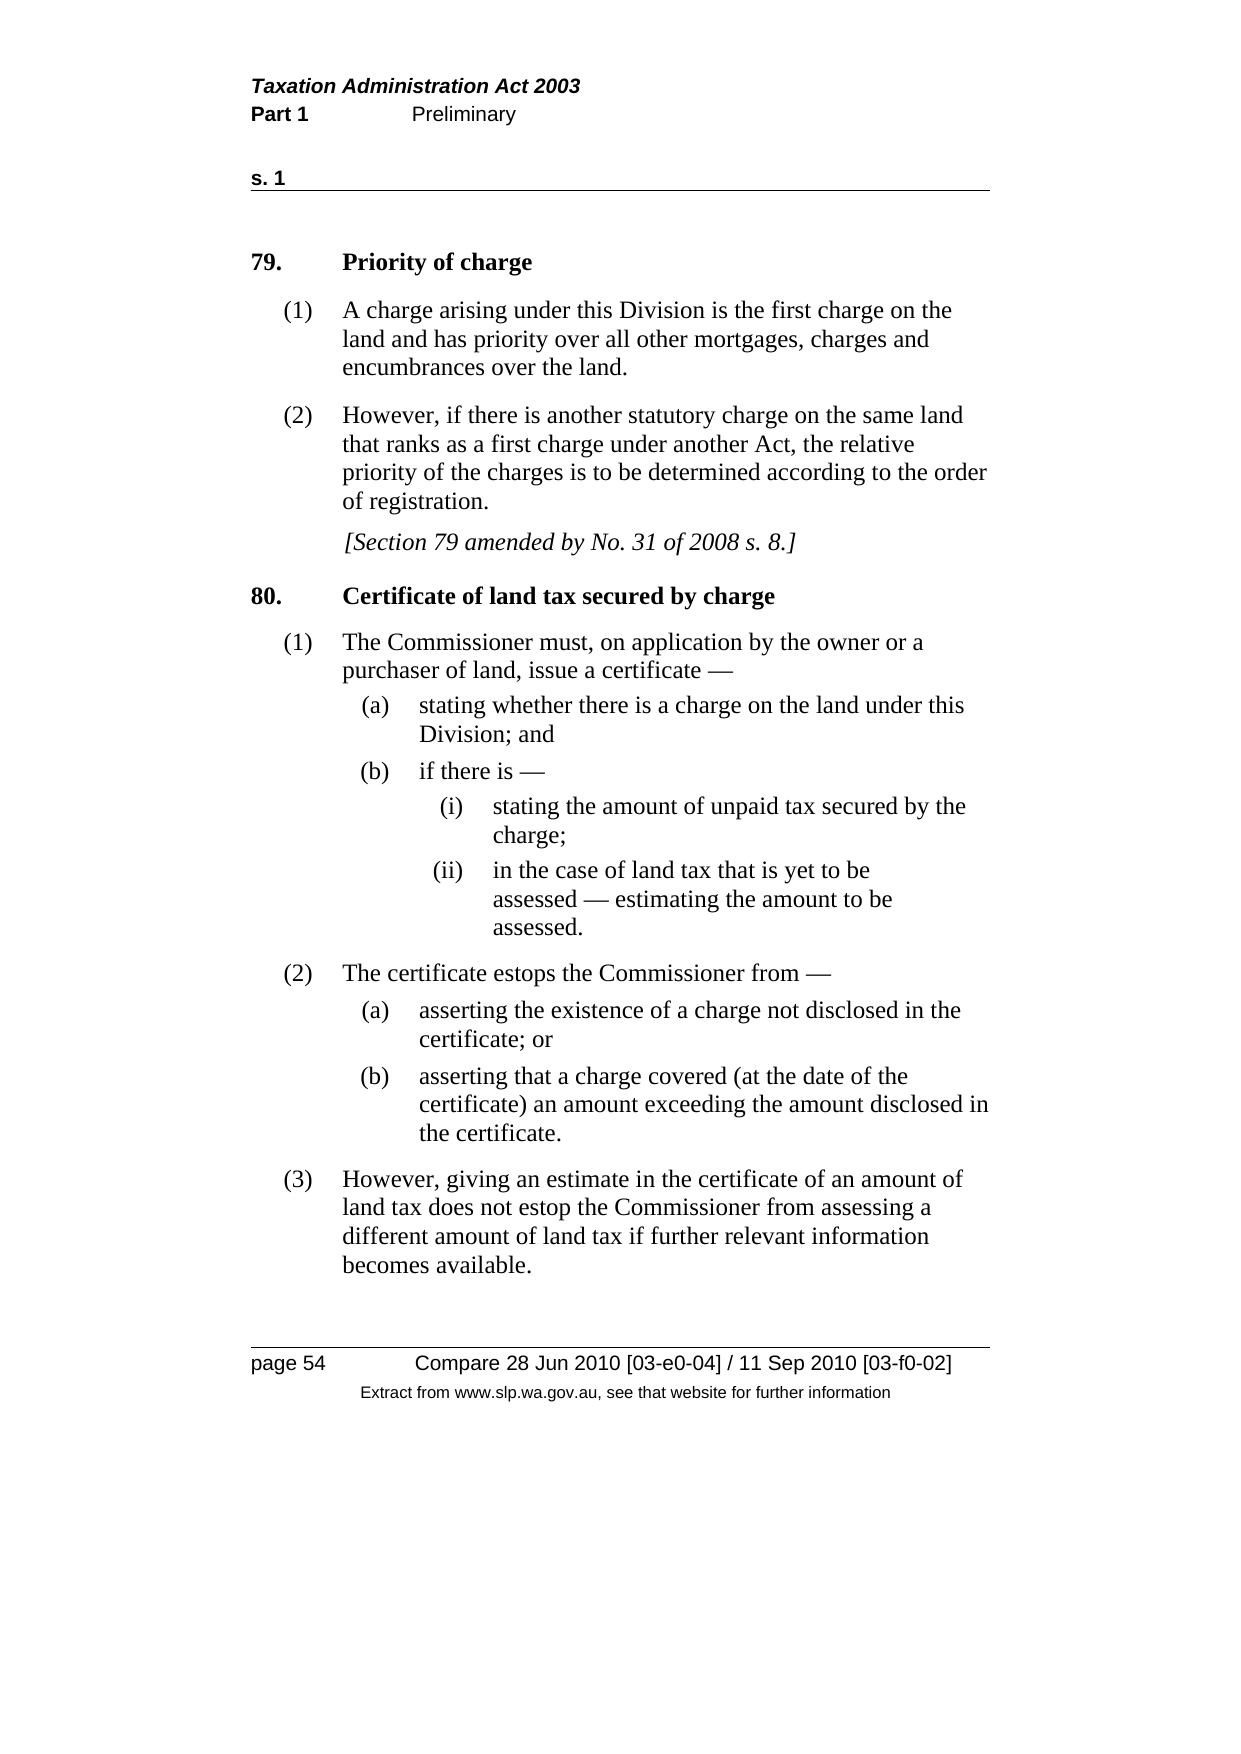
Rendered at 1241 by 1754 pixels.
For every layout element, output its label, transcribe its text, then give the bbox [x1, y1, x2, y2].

text (3) However, giving an estimate in the certificate of an amount of land tax does not estop the Commissioner from assessing a different amount of land tax if further relevant information becomes available. [251, 1164, 990, 1279]
text (b) if there is — [251, 756, 990, 785]
text (a) stating whether there is a charge on the land under this Division; and [251, 690, 990, 748]
text (a) asserting the existence of a charge not disclosed in the certificate; or [251, 995, 990, 1052]
text (2) The certificate estops the Commissioner from — [251, 958, 990, 987]
text (1) The Commissioner must, on application by the owner or a purchaser of land, issue a certificate — [251, 627, 990, 684]
text (2) However, if there is another statutory charge on the same land that ranks as a first charge under another Act, the relative priority of the charges is to be determined according to the order of registration. [251, 400, 990, 515]
subtitle 80. Certificate of land tax secured by charge [251, 581, 990, 610]
text (b) asserting that a charge covered (at the date of the certificate) an amount exceeding the amount disclosed in the certificate. [251, 1061, 990, 1147]
text (ii) in the case of land tax that is yet to be assessed — estimating the amount to be assessed. [251, 855, 990, 941]
text (i) stating the amount of unpaid tax secured by the charge; [251, 791, 990, 849]
text (1) A charge arising under this Division is the first charge on the land and has priority over all other mortgages, charges and encumbrances over the land. [251, 295, 990, 381]
text [Section 79 amended by No. 31 of 2008 s. 8.] [251, 527, 990, 556]
subtitle 79. Priority of charge [251, 247, 990, 276]
